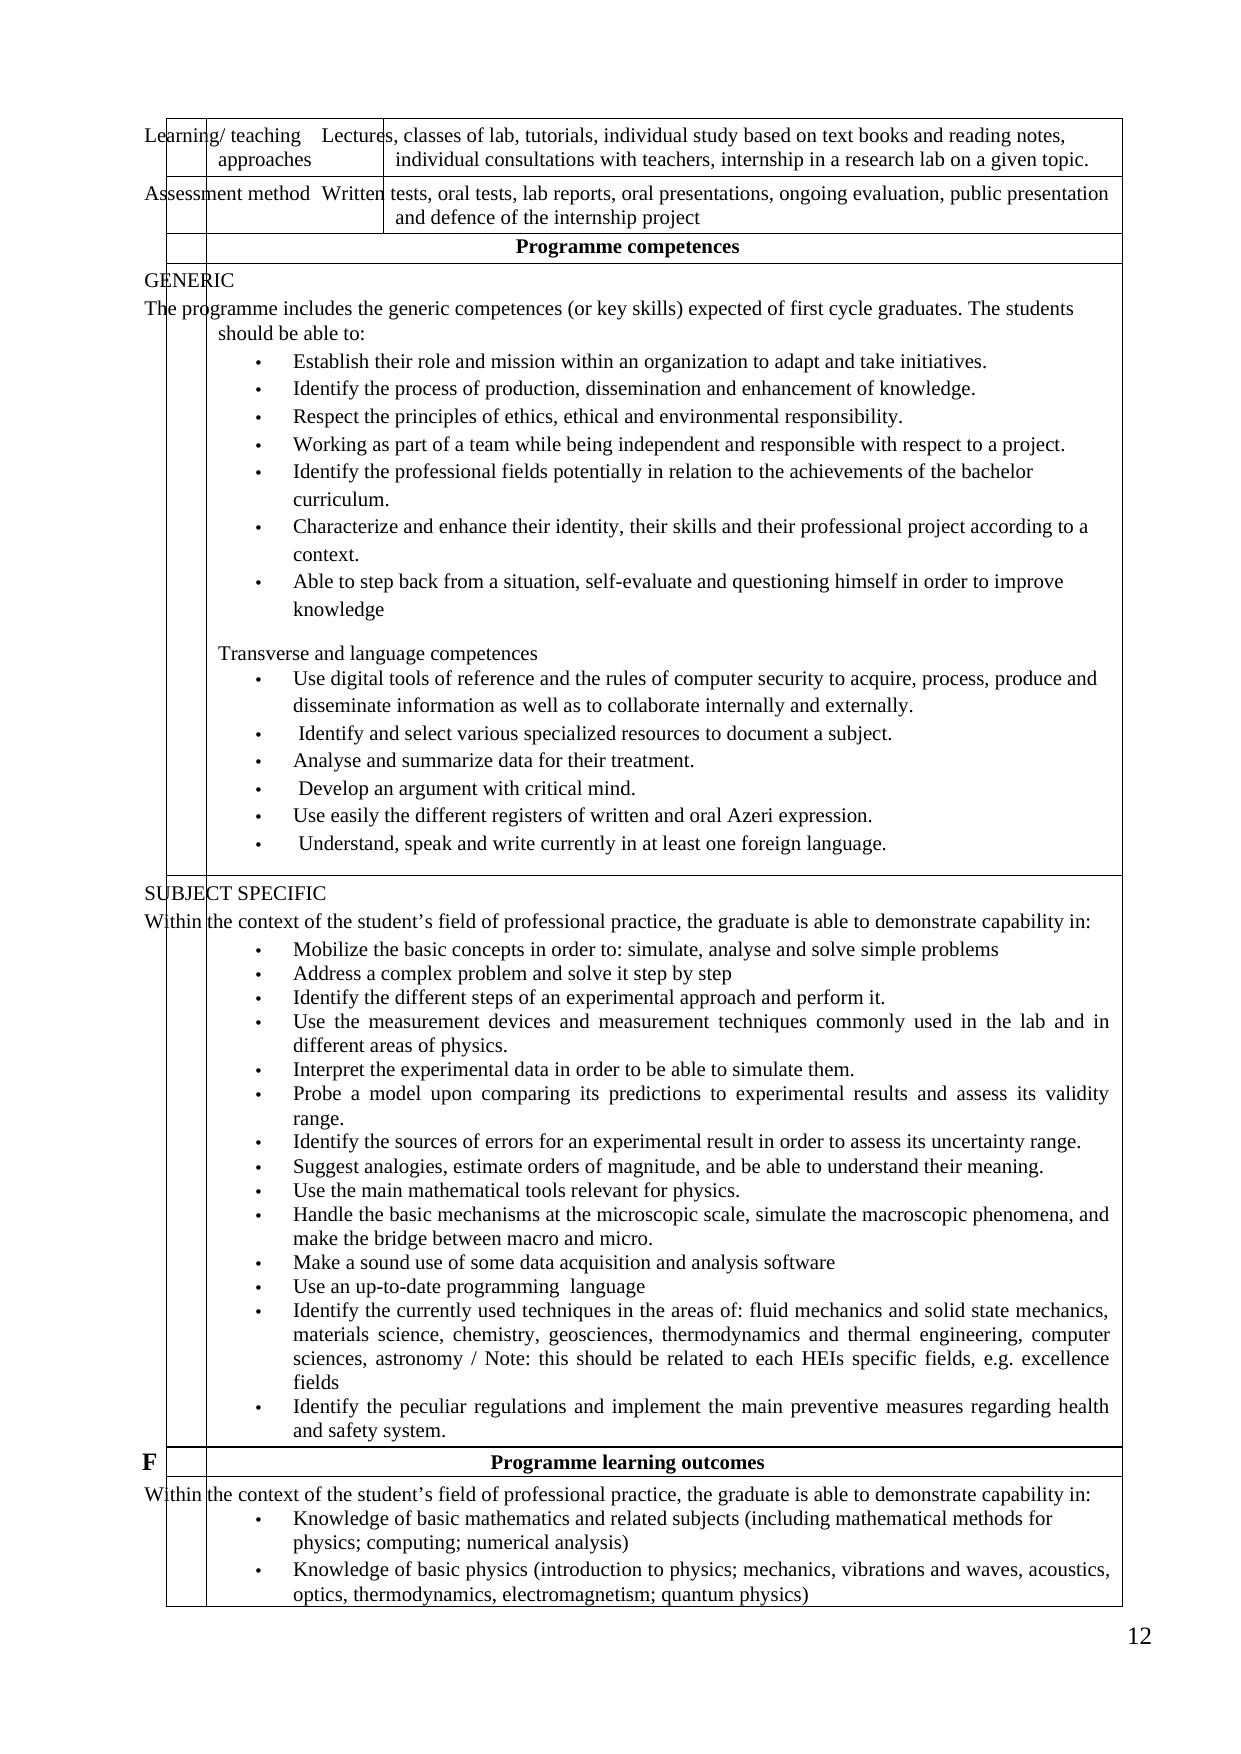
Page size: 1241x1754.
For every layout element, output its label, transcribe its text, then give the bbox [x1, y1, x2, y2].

table_cell SUBJECT SPECIFIC Within the context of the student’s field of professional practice, the graduate is able to demonstrate capability in: Mobilize the basic concepts in order to: simulate, analyse and solve simple problems Address a complex problem and solve it step by step Identify the different steps of an experimental approach and perform it. Use the measurement devices and measurement techniques commonly used in the lab and in different areas of physics. Interpret the experimental data in order to be able to simulate them. Probe a model upon comparing its predictions to experimental results and assess its validity range. Identify the sources of errors for an experimental result in order to assess its uncertainty range. Suggest analogies, estimate orders of magnitude, and be able to understand their meaning. Use the main mathematical tools relevant for physics. Handle the basic mechanisms at the microscopic scale, simulate the macroscopic phenomena, and make the bridge between macro and micro. Make a sound use of some data acquisition and analysis software Use an up-to-date programming language Identify the currently used techniques in the areas of: fluid mechanics and solid state mechanics, materials science, chemistry, geosciences, thermodynamics and thermal engineering, computer sciences, astronomy / Note: this should be related to each HEIs specific fields, e.g. excellence fields Identify the peculiar regulations and implement the main preventive measures regarding health and safety system. [207, 876, 1122, 1446]
table_cell F [167, 1448, 206, 1476]
table_cell Programme learning outcomes [207, 1448, 1122, 1476]
table_cell Assessment method [207, 177, 383, 233]
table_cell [207, 1477, 1122, 1606]
table_cell E [167, 234, 206, 263]
table_cell [167, 119, 206, 176]
table_cell [167, 1477, 206, 1606]
table_cell 1 [167, 264, 206, 875]
table_cell Programme competences [207, 234, 1122, 263]
table_cell [167, 177, 206, 233]
table_cell 2 [167, 876, 206, 1446]
table_cell Lectures, classes of lab, tutorials, individual study based on text books and reading notes, individual consultations with teachers, internship in a research lab on a given topic. [384, 119, 1122, 176]
table_cell GENERIC The programme includes the generic competences (or key skills) expected of first cycle graduates. The students should be able to: Establish their role and mission within an organization to adapt and take initiatives. Identify the process of production, dissemination and enhancement of knowledge. Respect the principles of ethics, ethical and environmental responsibility. Working as part of a team while being independent and responsible with respect to a project. Identify the professional fields potentially in relation to the achievements of the bachelor curriculum. Characterize and enhance their identity, their skills and their professional project according to a context. Able to step back from a situation, self-evaluate and questioning himself in order to improve knowledge Transverse and language competences Use digital tools of reference and the rules of computer security to acquire, process, produce and disseminate information as well as to collaborate internally and externally. Identify and select various specialized resources to document a subject. Analyse and summarize data for their treatment. Develop an argument with critical mind. Use easily the different registers of written and oral Azeri expression. Understand, speak and write currently in at least one foreign language. [207, 264, 1122, 875]
table_cell Learning/ teaching approaches [207, 119, 383, 176]
table_cell Written tests, oral tests, lab reports, oral presentations, ongoing evaluation, public presentation and defence of the internship project [384, 177, 1122, 233]
